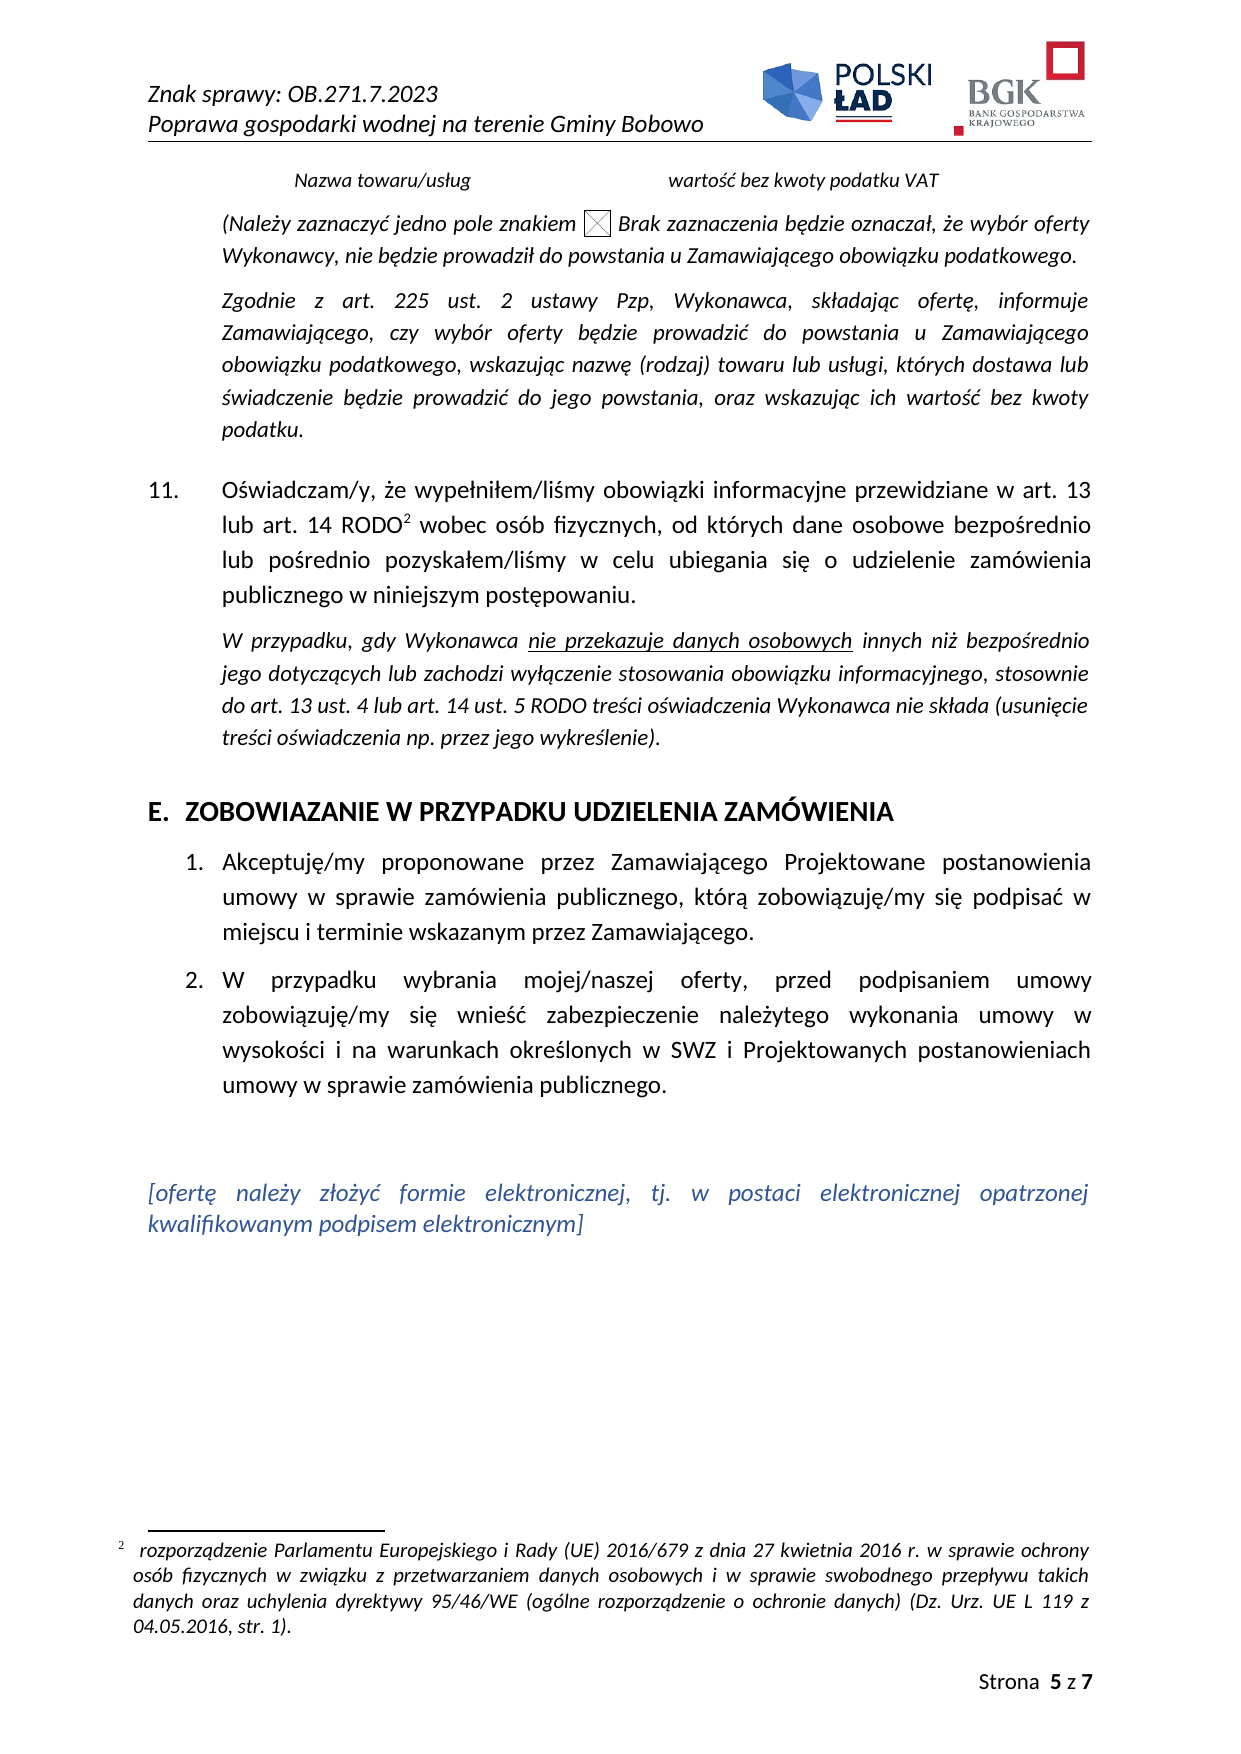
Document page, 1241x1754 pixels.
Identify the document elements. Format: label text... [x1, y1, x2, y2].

list ZOBOWIAZANIE W PRZYPADKU UDZIELENIA ZAMÓWIENIA [148, 793, 1092, 828]
list Akceptuję/my proponowane przez Zamawiającego Projektowane postanowienia umowy w sprawie zamówienia publicznego, którą zobowiązuję/my się podpisać w miejscu i terminie wskazanym przez Zamawiającego. [185, 846, 1092, 947]
text [ofertę należy złożyć formie elektronicznej, tj. w postaci elektronicznej opatrzonej kwalifikowanym podpisem elektronicznym] [148, 1177, 1092, 1238]
text Nazwa towaru/usług wartość bez kwoty podatku VAT [185, 167, 1092, 193]
text Zgodnie z art. 225 ust. 2 ustawy Pzp, Wykonawca, składając ofertę, informuje Zamawiającego, czy wybór oferty będzie prowadzić do powstania u Zamawiającego obowiązku podatkowego, wskazując nazwę (rodzaj) towaru lub usługi, których dostawa lub świadczenie będzie prowadzić do jego powstania, oraz wskazując ich wartość bez kwoty podatku. [222, 286, 1092, 443]
text (Należy zaznaczyć jedno pole znakiem Brak zaznaczenia będzie oznaczał, że wybór oferty Wykonawcy, nie będzie prowadził do powstania u Zamawiającego obowiązku podatkowego. [222, 209, 1092, 269]
list W przypadku wybrania mojej/naszej oferty, przed podpisaniem umowy zobowiązuję/my się wnieść zabezpieczenie należytego wykonania umowy w wysokości i na warunkach określonych w SWZ i Projektowanych postanowieniach umowy w sprawie zamówienia publicznego. [185, 964, 1092, 1099]
list Oświadczam/y, że wypełniłem/liśmy obowiązki informacyjne przewidziane w art. 13 lub art. 14 RODO wobec osób fizycznych, od których dane osobowe bezpośrednio lub pośrednio pozyskałem/liśmy w celu ubiegania się o udzielenie zamówienia publicznego w niniejszym postępowaniu. [148, 474, 1092, 609]
text W przypadku, gdy Wykonawca nie przekazuje danych osobowych innych niż bezpośrednio jego dotyczących lub zachodzi wyłączenie stosowania obowiązku informacyjnego, stosownie do art. 13 ust. 4 lub art. 14 ust. 5 RODO treści oświadczenia Wykonawca nie składa (usunięcie treści oświadczenia np. przez jego wykreślenie). [222, 627, 1092, 751]
